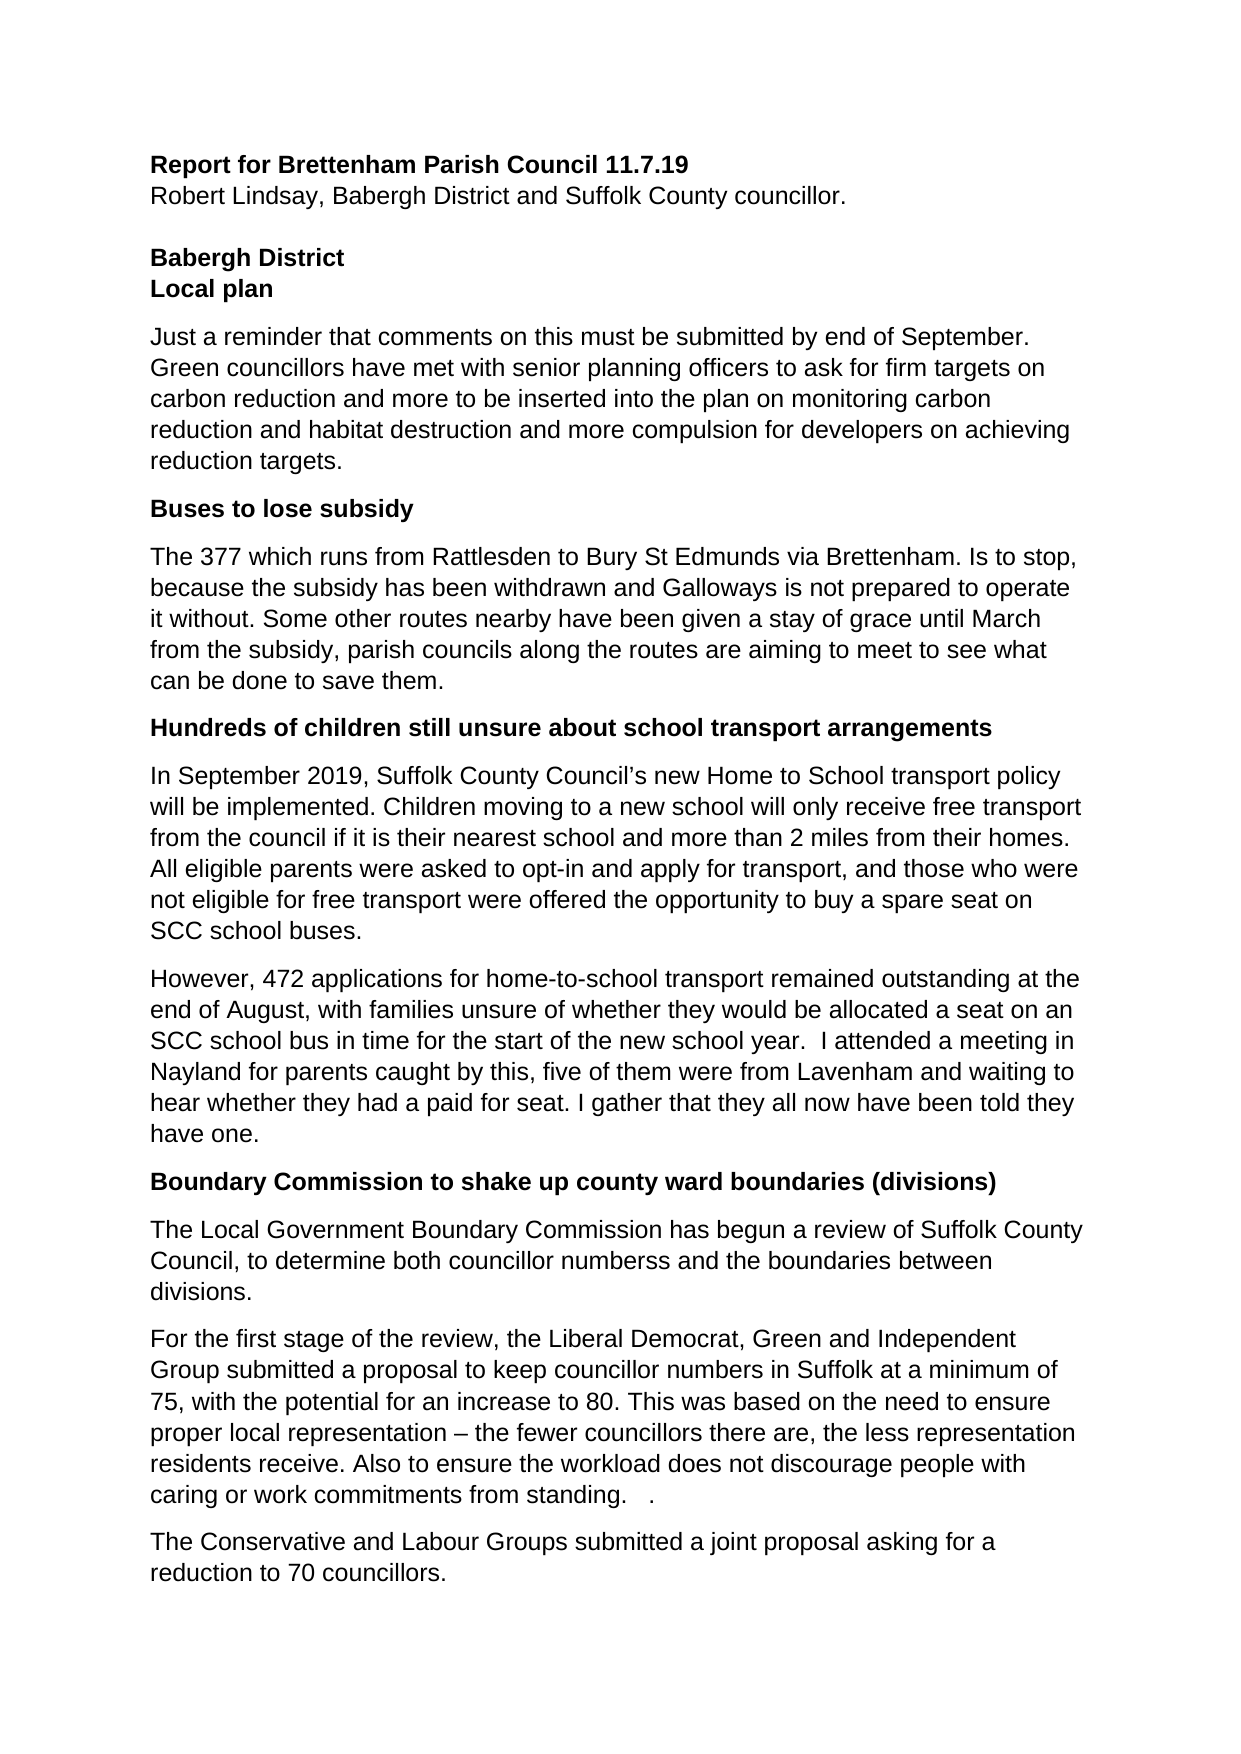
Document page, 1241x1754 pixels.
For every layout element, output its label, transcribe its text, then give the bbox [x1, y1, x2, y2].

text The Local Government Boundary Commission has begun a review of Suffolk County Council, to determine both councillor numberss and the boundaries between divisions. [150, 1214, 1090, 1305]
text For the first stage of the review, the Liberal Democrat, Green and Independent Group submitted a proposal to keep councillor numbers in Suffolk at a minimum of 75, with the potential for an increase to 80. This was based on the need to ensure proper local representation – the fewer councillors there are, the less representation residents receive. Also to ensure the workload does not discourage people with caring or work commitments from standing. . [150, 1324, 1090, 1508]
text Local plan [150, 274, 1090, 303]
text Babergh District [150, 243, 1090, 272]
text In September 2019, Suffolk County Council’s new Home to School transport policy will be implemented. Children moving to a new school will only receive free transport from the council if it is their nearest school and more than 2 miles from their homes. All eligible parents were asked to opt-in and apply for transport, and those who were not eligible for free transport were offered the opportunity to buy a spare seat on SCC school buses. [150, 761, 1090, 945]
text Report for Brettenham Parish Council 11.7.19 [150, 150, 1090, 179]
text Buses to lose subsidy [150, 494, 1090, 522]
text Just a reminder that comments on this must be submitted by end of September. Green councillors have met with senior planning officers to ask for firm targets on carbon reduction and more to be inserted into the plan on monitoring carbon reduction and habitat destruction and more compulsion for developers on achieving reduction targets. [150, 322, 1090, 475]
text However, 472 applications for home-to-school transport remained outstanding at the end of August, with families unsure of whether they would be allocated a seat on an SCC school bus in time for the start of the new school year. I attended a meeting in Nayland for parents caught by this, five of them were from Lavenham and waiting to hear whether they had a paid for seat. I gather that they all now have been told they have one. [150, 964, 1090, 1148]
text The 377 which runs from Rattlesden to Bury St Edmunds via Brettenham. Is to stop, because the subsidy has been withdrawn and Galloways is not prepared to operate it without. Some other routes nearby have been given a stay of grace until March from the subsidy, parish councils along the routes are aiming to meet to see what can be done to save them. [150, 541, 1090, 694]
text Hundreds of children still unsure about school transport arrangements [150, 713, 1090, 742]
text Boundary Commission to shake up county ward boundaries (divisions) [150, 1167, 1090, 1196]
text Robert Lindsay, Babergh District and Suffolk County councillor. [150, 181, 1090, 210]
text The Conservative and Labour Groups submitted a joint proposal asking for a reduction to 70 councillors. [150, 1527, 1090, 1587]
